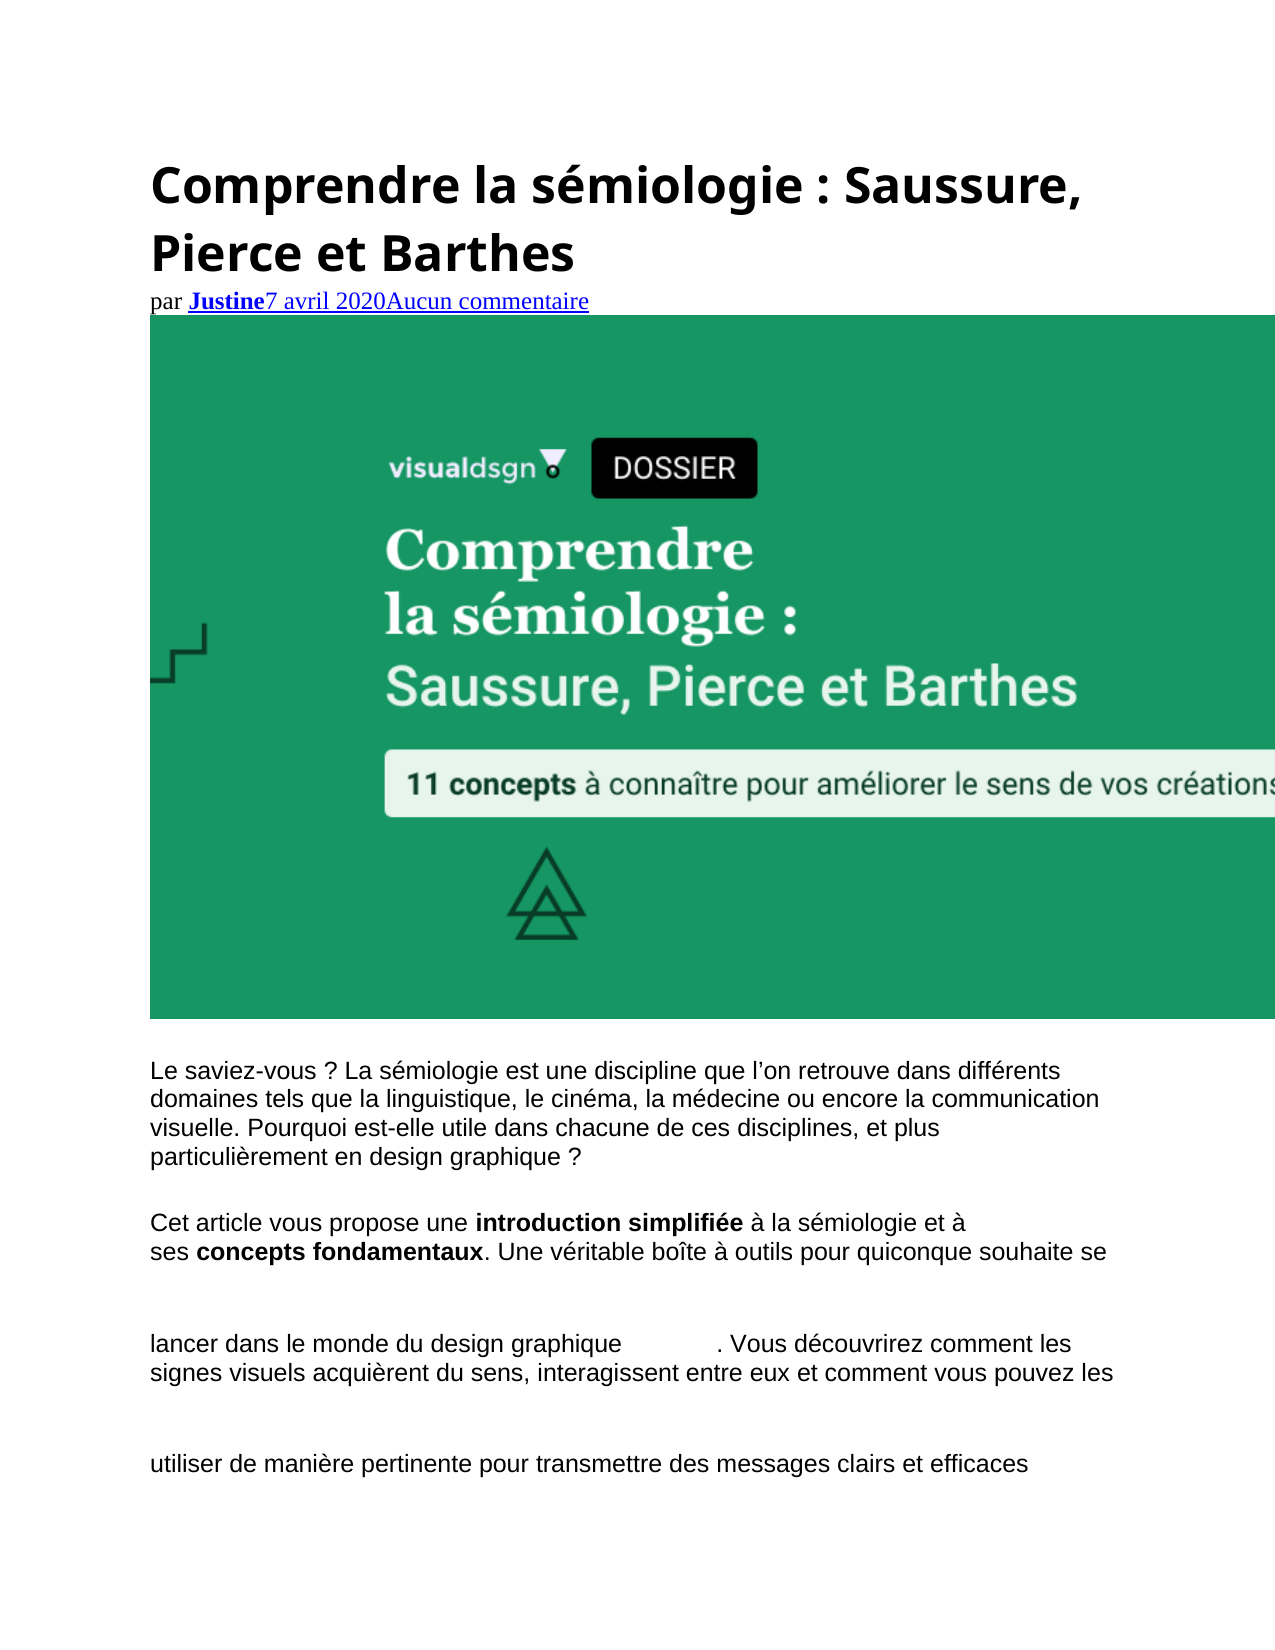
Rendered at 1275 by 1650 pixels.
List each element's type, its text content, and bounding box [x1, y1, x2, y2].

text Cet article vous propose une introduction simplifiée à la sémiologie et à ses concepts fondamentaux. Une véritable boîte à outils pour quiconque souhaite se lancer dans le monde du design graphique . Vous découvrirez comment les signes visuels acquièrent du sens, interagissent entre eux et comment vous pouvez les utiliser de manière pertinente pour transmettre des messages clairs et efficaces [150, 1208, 1125, 1478]
picture [150, 315, 1275, 1019]
text par Justine7 avril 2020Aucun commentaire [150, 286, 1125, 315]
text Le saviez-vous ? La sémiologie est une discipline que l’on retrouve dans différents domaines tels que la linguistique, le cinéma, la médecine ou encore la communication visuelle. Pourquoi est-elle utile dans chacune de ces disciplines, et plus particulièrement en design graphique ? [150, 1056, 1125, 1171]
text Comprendre la sémiologie : Saussure, Pierce et Barthes [150, 150, 1125, 286]
